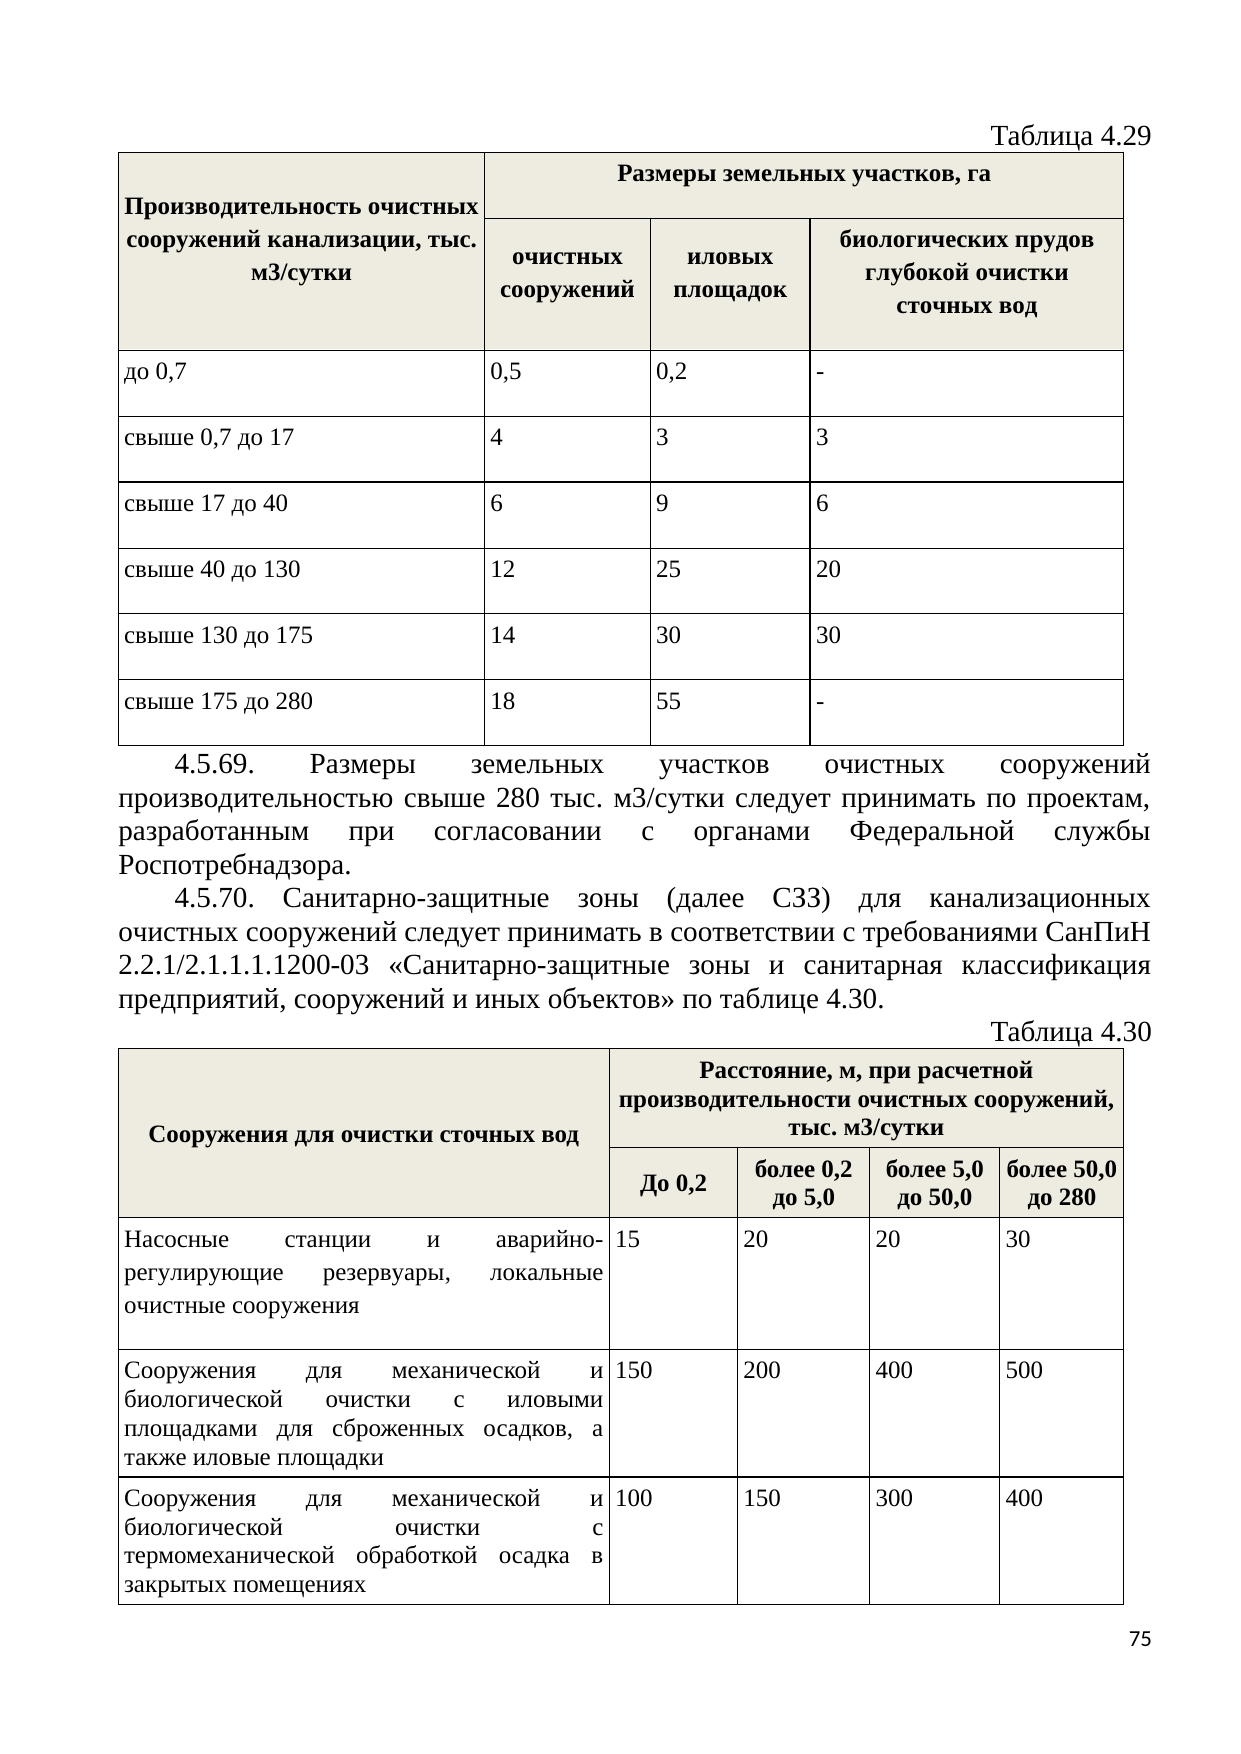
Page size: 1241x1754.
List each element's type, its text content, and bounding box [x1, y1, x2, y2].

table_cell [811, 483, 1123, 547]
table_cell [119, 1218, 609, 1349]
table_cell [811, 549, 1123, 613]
text 4.5.69. Размеры земельных участков очистных сооружений производительностью свыше 280 тыс. м3/сутки следует принимать по проектам, разработанным при согласовании с органами Федеральной службы Роспотребнадзора. [118, 746, 1152, 880]
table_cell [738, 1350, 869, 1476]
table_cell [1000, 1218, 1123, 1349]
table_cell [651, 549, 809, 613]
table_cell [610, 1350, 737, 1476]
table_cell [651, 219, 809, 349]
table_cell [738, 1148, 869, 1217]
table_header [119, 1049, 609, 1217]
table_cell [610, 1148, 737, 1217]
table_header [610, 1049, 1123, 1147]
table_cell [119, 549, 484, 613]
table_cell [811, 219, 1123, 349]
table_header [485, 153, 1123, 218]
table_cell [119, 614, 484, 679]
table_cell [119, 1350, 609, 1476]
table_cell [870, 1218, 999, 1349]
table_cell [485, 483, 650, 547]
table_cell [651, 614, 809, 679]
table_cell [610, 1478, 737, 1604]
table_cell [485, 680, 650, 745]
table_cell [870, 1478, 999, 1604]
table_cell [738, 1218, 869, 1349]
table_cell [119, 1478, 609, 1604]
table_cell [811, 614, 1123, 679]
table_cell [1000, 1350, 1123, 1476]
text 4.5.70. Санитарно-защитные зоны (далее СЗЗ) для канализационных очистных сооружений следует принимать в соответствии с требованиями СанПиН 2.2.1/2.1.1.1.1200-03 «Санитарно-защитные зоны и санитарная классификация предприятий, сооружений и иных объектов» по таблице 4.30. [118, 880, 1152, 1014]
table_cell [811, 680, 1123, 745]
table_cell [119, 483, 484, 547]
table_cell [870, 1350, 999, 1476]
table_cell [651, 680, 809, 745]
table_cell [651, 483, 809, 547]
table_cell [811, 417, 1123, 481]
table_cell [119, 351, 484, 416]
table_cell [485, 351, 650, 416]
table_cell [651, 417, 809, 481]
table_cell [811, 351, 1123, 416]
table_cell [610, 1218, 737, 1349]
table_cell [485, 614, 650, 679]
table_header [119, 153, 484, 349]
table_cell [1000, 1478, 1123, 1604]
text Таблица 4.30 [118, 1014, 1152, 1048]
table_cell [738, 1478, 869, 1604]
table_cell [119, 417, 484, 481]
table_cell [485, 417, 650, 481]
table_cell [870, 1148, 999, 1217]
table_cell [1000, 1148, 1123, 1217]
text Таблица 4.29 [118, 118, 1152, 152]
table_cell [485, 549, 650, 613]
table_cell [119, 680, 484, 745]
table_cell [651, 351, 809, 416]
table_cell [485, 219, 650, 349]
